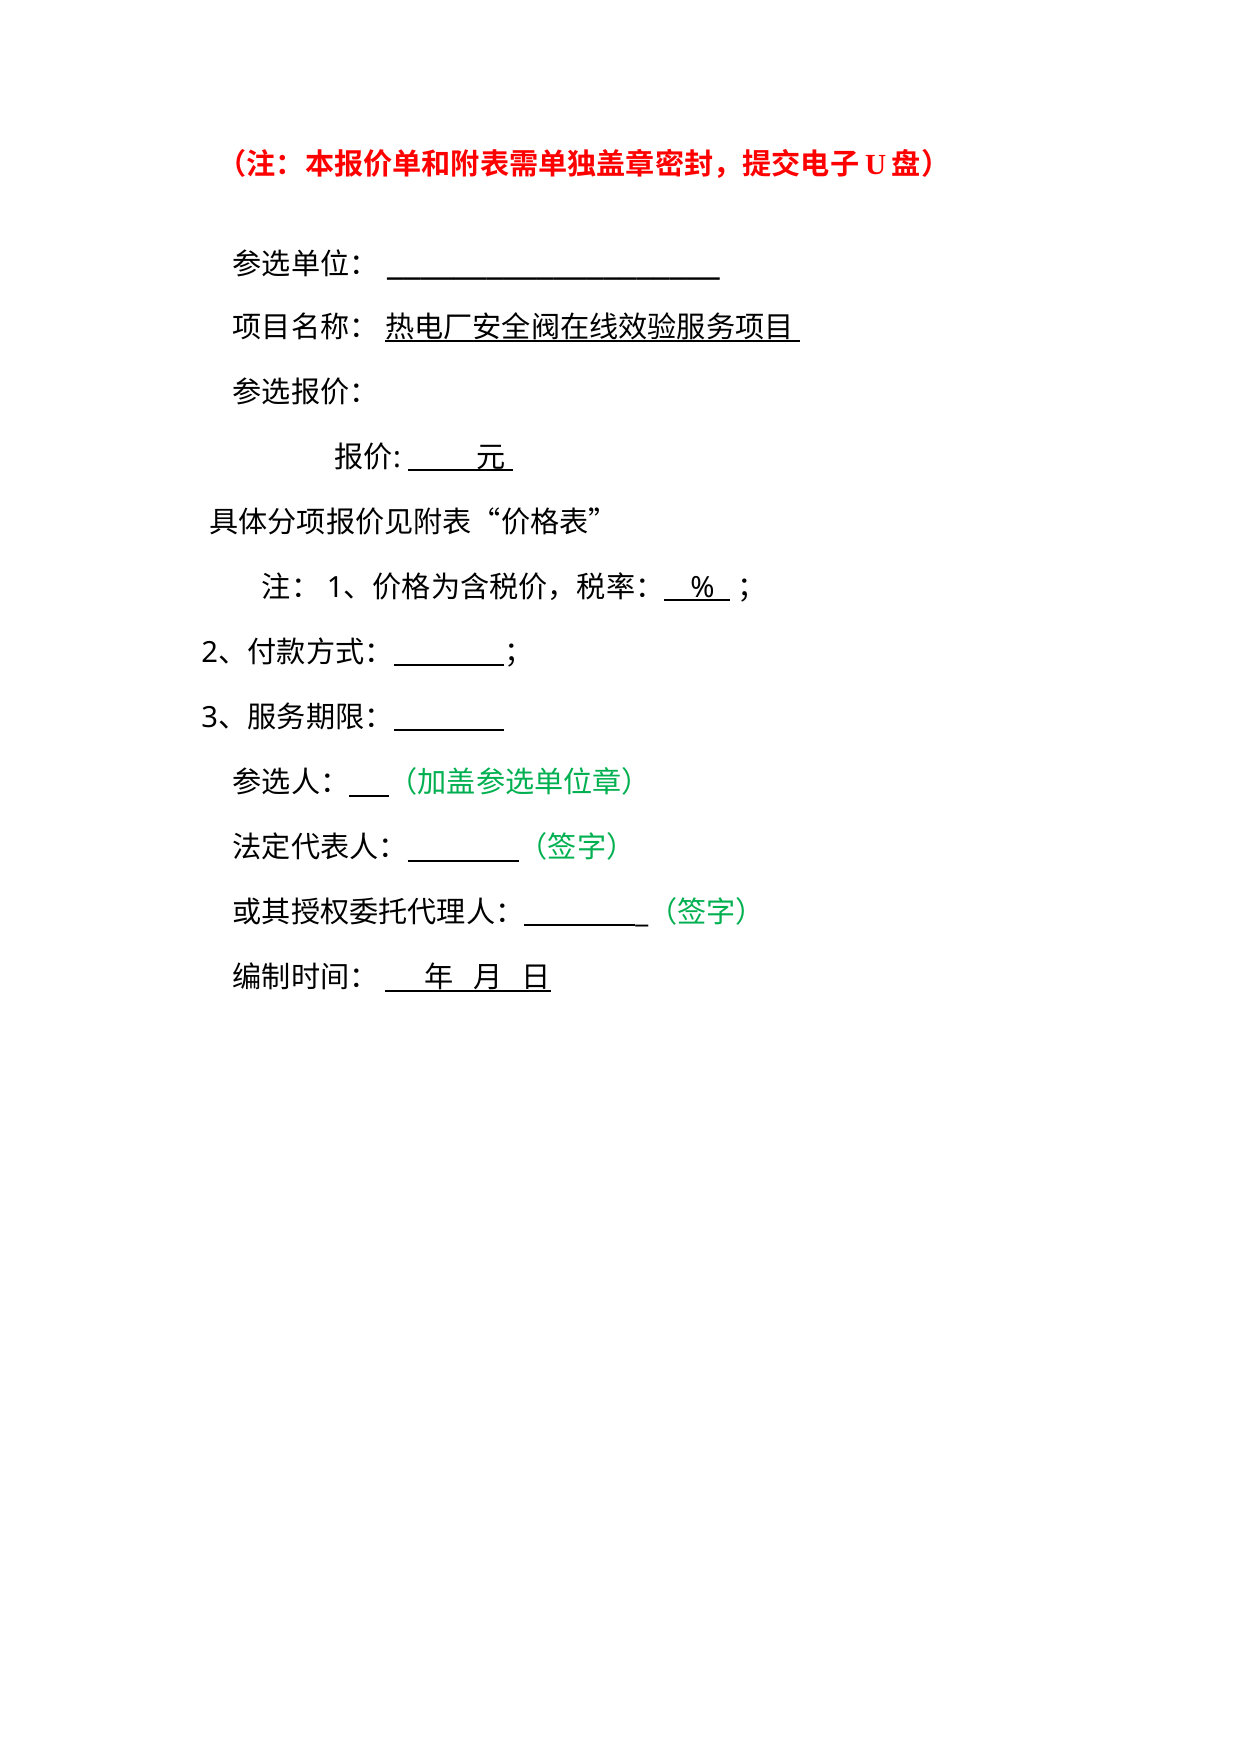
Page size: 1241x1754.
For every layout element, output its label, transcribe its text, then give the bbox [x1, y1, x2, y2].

text 报价: 元 [174, 422, 1122, 487]
text 编制时间： 年 月 日 [174, 942, 1122, 1007]
text （注：本报价单和附表需单独盖章密封，提交电子U盘） [174, 129, 1122, 194]
text 参选单位： ____________________ [174, 227, 1122, 292]
text 法定代表人： （签字） [174, 812, 1122, 877]
text 注： 1、价格为含税价，税率： % ； [174, 552, 1122, 617]
text 或其授权委托代理人： _（签字） [174, 877, 1122, 942]
text 参选人： （加盖参选单位章） [174, 747, 1122, 812]
text 参选报价： [174, 357, 1122, 422]
text 具体分项报价见附表“价格表” [118, 487, 1122, 552]
text 2、付款方式： ； [118, 617, 1122, 682]
text 3、服务期限： [118, 682, 1122, 747]
text 项目名称： 热电厂安全阀在线效验服务项目 [174, 292, 1122, 357]
